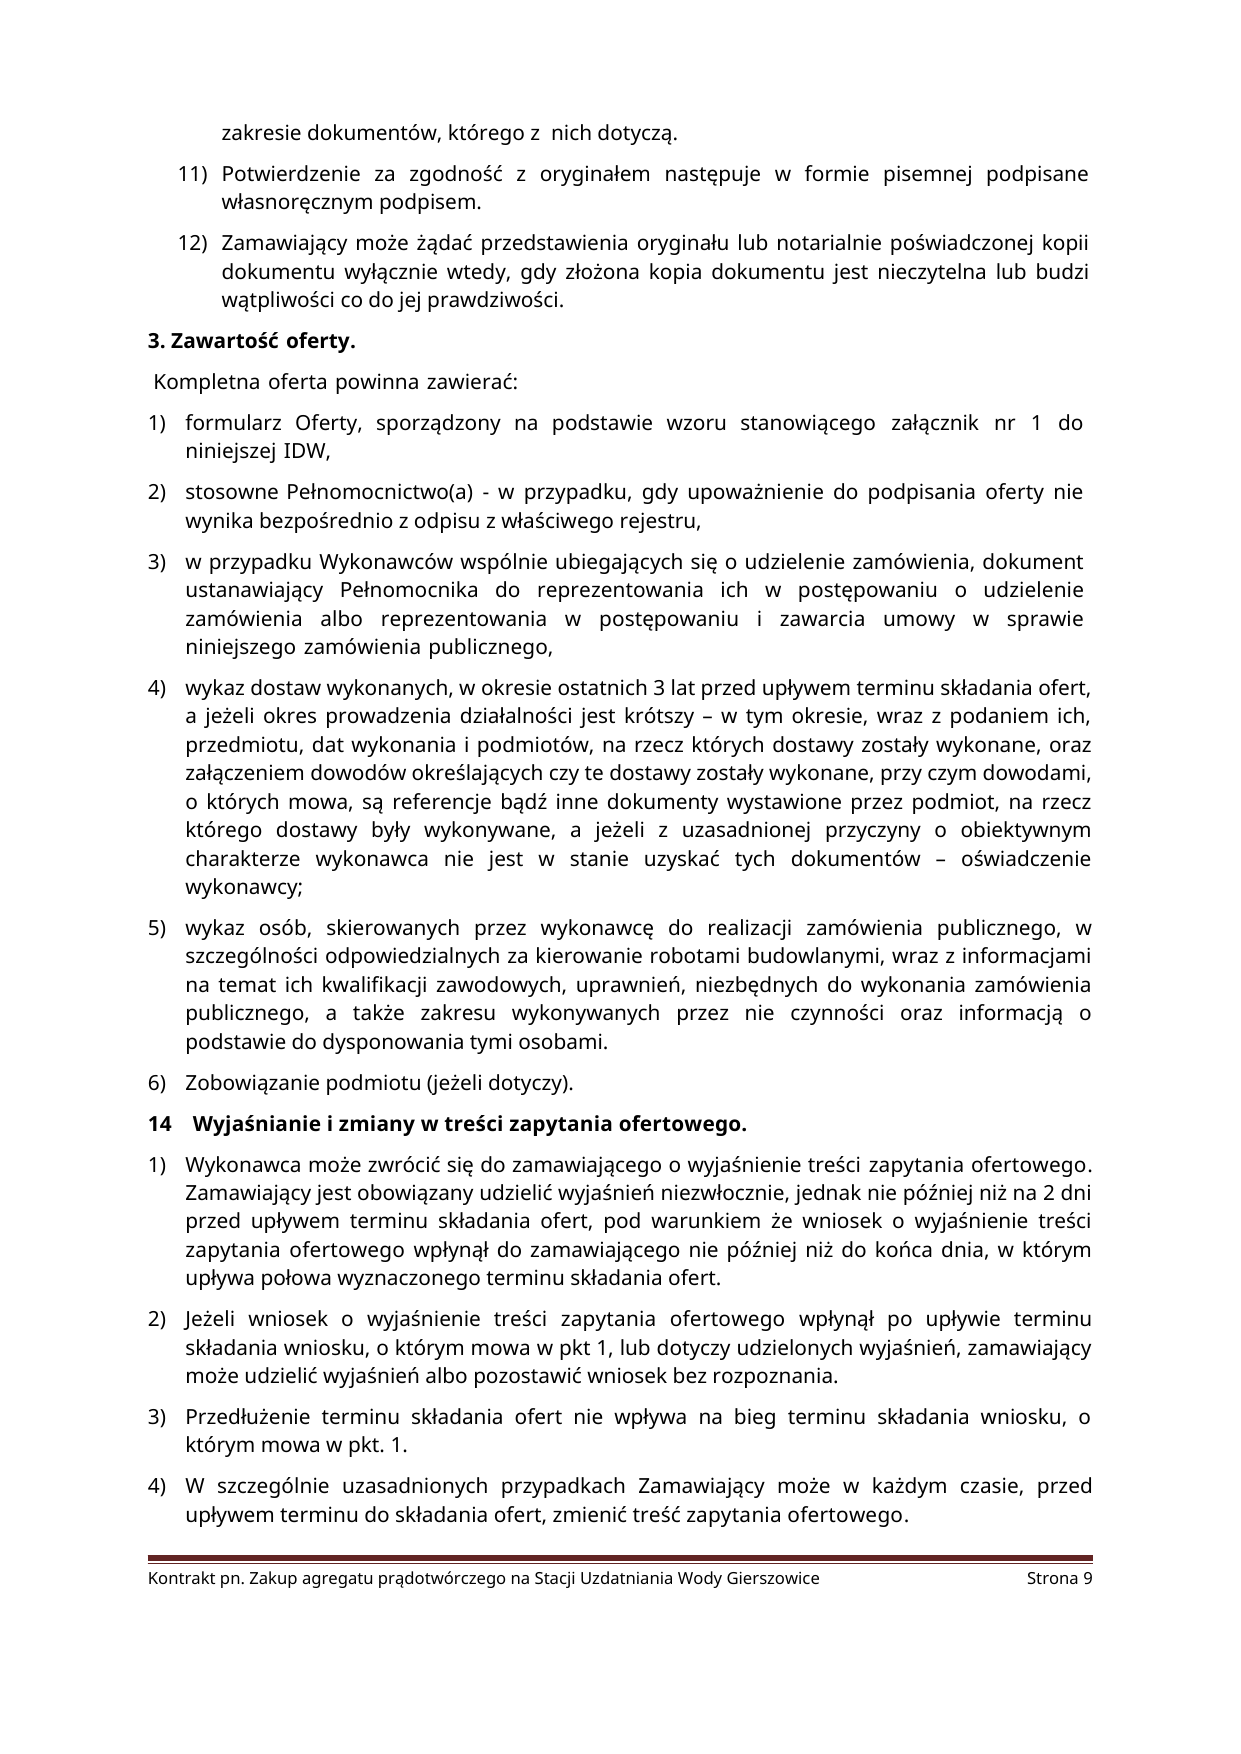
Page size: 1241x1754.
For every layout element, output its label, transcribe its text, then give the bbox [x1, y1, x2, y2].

text Kompletna oferta powinna zawierać: [148, 367, 1084, 396]
list Przedłużenie terminu składania ofert nie wpływa na bieg terminu składania wniosku, o którym mowa w pkt. 1. [148, 1402, 1093, 1459]
list Potwierdzenie za zgodność z oryginałem następuje w formie pisemnej podpisane własnoręcznym podpisem. [177, 159, 1090, 216]
list Zamawiający może żądać przedstawienia oryginału lub notarialnie poświadczonej kopii dokumentu wyłącznie wtedy, gdy złożona kopia dokumentu jest nieczytelna lub budzi wątpliwości co do jej prawdziwości. [177, 228, 1090, 314]
list Jeżeli wniosek o wyjaśnienie treści zapytania ofertowego wpłynął po upływie terminu składania wniosku, o którym mowa w pkt 1, lub dotyczy udzielonych wyjaśnień, zamawiający może udzielić wyjaśnień albo pozostawić wniosek bez rozpoznania. [148, 1304, 1093, 1390]
list formularz Oferty, sporządzony na podstawie wzoru stanowiącego załącznik nr 1 do niniejszej IDW, [148, 408, 1084, 465]
list Wykonawca może zwrócić się do zamawiającego o wyjaśnienie treści zapytania ofertowego. Zamawiający jest obowiązany udzielić wyjaśnień niezwłocznie, jednak nie później niż na 2 dni przed upływem terminu składania ofert, pod warunkiem że wniosek o wyjaśnienie treści zapytania ofertowego wpłynął do zamawiającego nie później niż do końca dnia, w którym upływa połowa wyznaczonego terminu składania ofert. [148, 1150, 1093, 1292]
subtitle Wyjaśnianie i zmiany w treści zapytania ofertowego. [148, 1109, 1093, 1137]
list Zobowiązanie podmiotu (jeżeli dotyczy). [148, 1068, 1093, 1096]
list wykaz dostaw wykonanych, w okresie ostatnich 3 lat przed upływem terminu składania ofert, a jeżeli okres prowadzenia działalności jest krótszy – w tym okresie, wraz z podaniem ich, przedmiotu, dat wykonania i podmiotów, na rzecz których dostawy zostały wykonane, oraz załączeniem dowodów określających czy te dostawy zostały wykonane, przy czym dowodami, o których mowa, są referencje bądź inne dokumenty wystawione przez podmiot, na rzecz którego dostawy były wykonywane, a jeżeli z uzasadnionej przyczyny o obiektywnym charakterze wykonawca nie jest w stanie uzyskać tych dokumentów – oświadczenie wykonawcy; [148, 673, 1093, 901]
list w przypadku Wykonawców wspólnie ubiegających się o udzielenie zamówienia, dokument ustanawiający Pełnomocnika do reprezentowania ich w postępowaniu o udzielenie zamówienia albo reprezentowania w postępowaniu i zawarcia umowy w sprawie niniejszego zamówienia publicznego, [148, 547, 1084, 661]
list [177, 118, 1090, 147]
list wykaz osób, skierowanych przez wykonawcę do realizacji zamówienia publicznego, w szczególności odpowiedzialnych za kierowanie robotami budowlanymi, wraz z informacjami na temat ich kwalifikacji zawodowych, uprawnień, niezbędnych do wykonania zamówienia publicznego, a także zakresu wykonywanych przez nie czynności oraz informacją o podstawie do dysponowania tymi osobami. [148, 913, 1093, 1055]
list stosowne Pełnomocnictwo(a) - w przypadku, gdy upoważnienie do podpisania oferty nie wynika bezpośrednio z odpisu z właściwego rejestru, [148, 477, 1084, 534]
text 3. Zawartość oferty. [148, 326, 1095, 355]
list W szczególnie uzasadnionych przypadkach Zamawiający może w każdym czasie, przed upływem terminu do składania ofert, zmienić treść zapytania ofertowego. [148, 1472, 1093, 1528]
